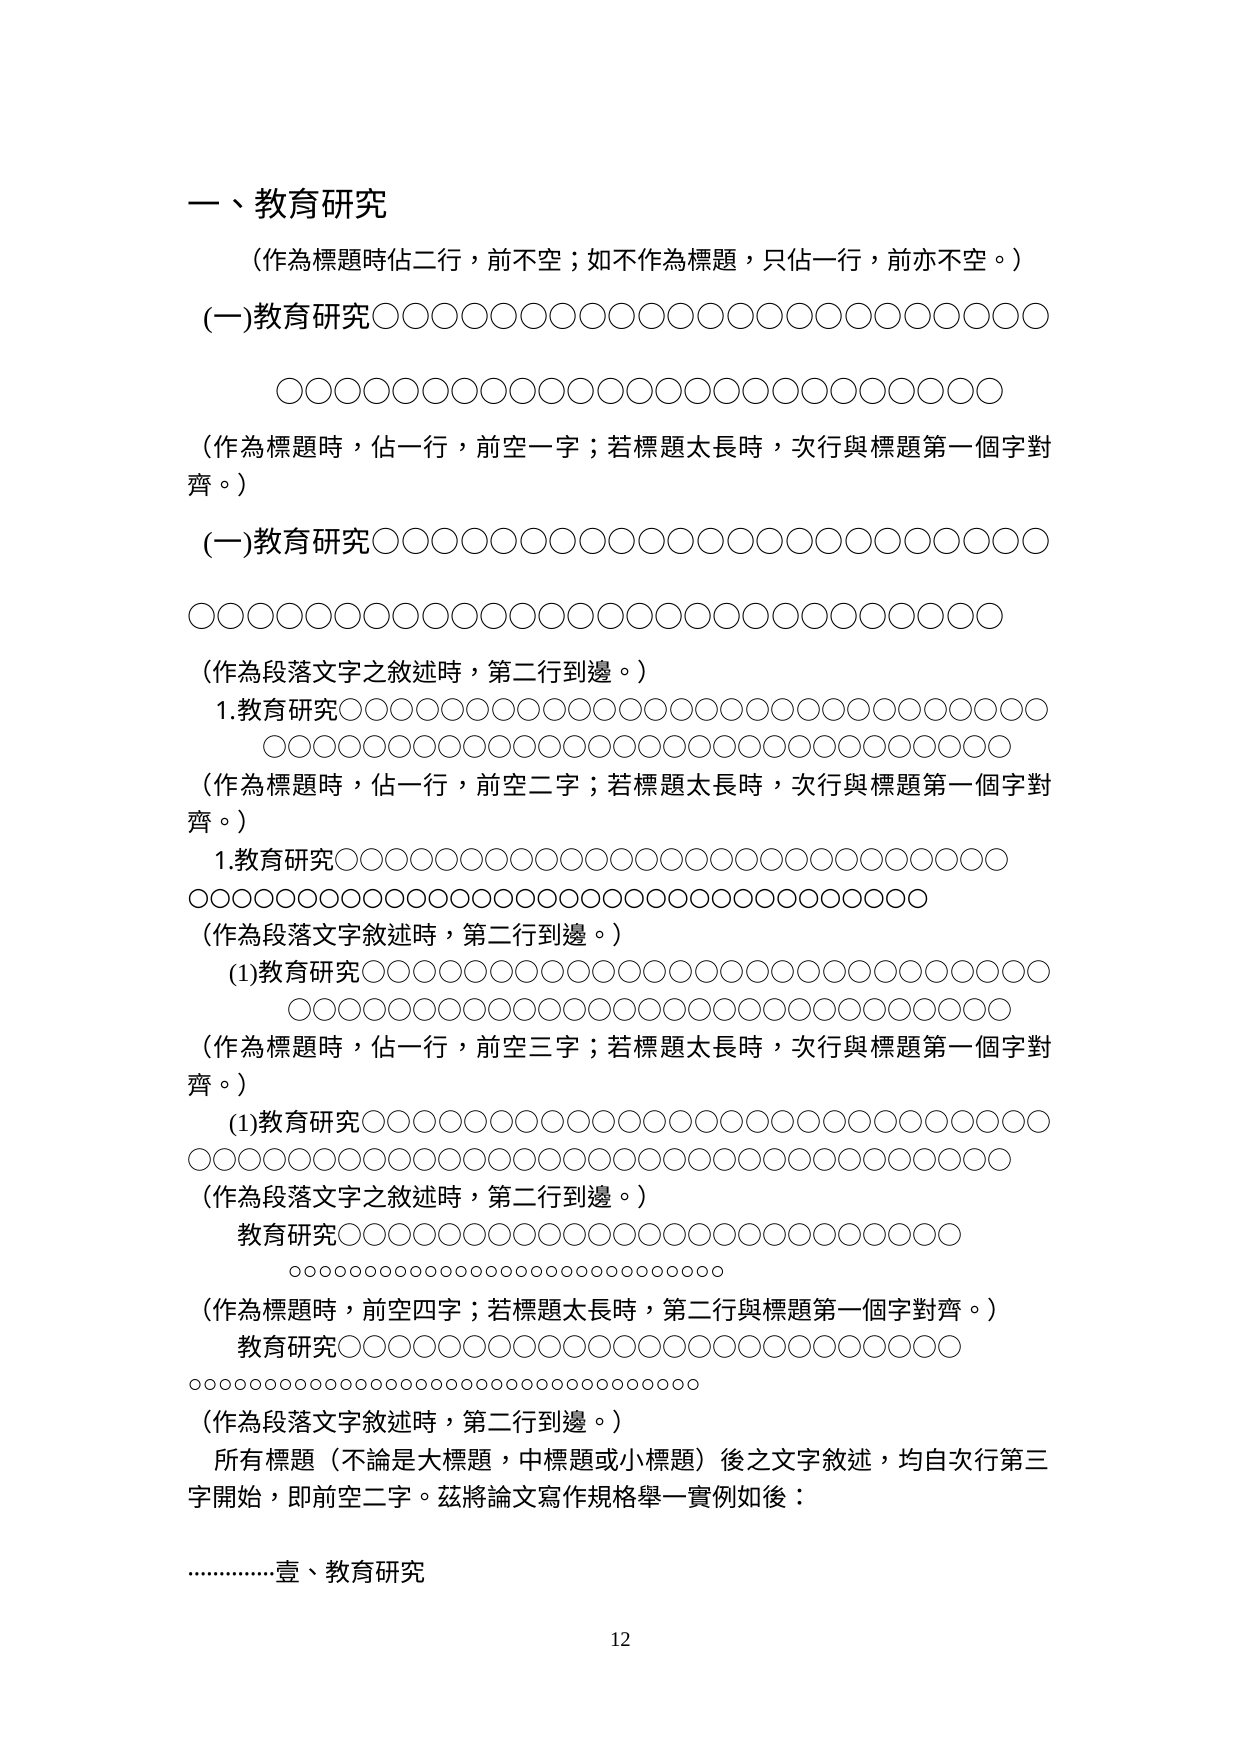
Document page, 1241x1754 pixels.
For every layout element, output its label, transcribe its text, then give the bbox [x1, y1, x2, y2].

text ○○○○○○○○○○○○○○○○○○○○○○○○○○○○○○○○○○ [187, 877, 1053, 914]
text （作為段落文字之敘述時，第二行到邊。） [187, 1177, 1053, 1214]
text 1.教育研究○○○○○○○○○○○○○○○○○○○○○○○○○○○ [187, 839, 1053, 877]
text 一、教育研究 [187, 164, 1053, 239]
text ○○○○○○○○○○○○○○○○○○○○○○○○○○○○○ [187, 1252, 1053, 1289]
text （作為標題時，佔一行，前空二字；若標題太長時，次行與標題第一個字對齊。） [187, 764, 1053, 839]
text （作為段落文字敘述時，第二行到邊。） [187, 914, 1053, 952]
text 教育研究○○○○○○○○○○○○○○○○○○○○○○○○○ [187, 1327, 1053, 1364]
text 所有標題（不論是大標題，中標題或小標題）後之文字敘述，均自次行第三字開始，即前空二字。茲將論文寫作規格舉一實例如後： [187, 1439, 1053, 1514]
text (1)教育研究○○○○○○○○○○○○○○○○○○○○○○○○○○○○○○○○○○○○○○○○○○○○○○○○○○○○○○○○○○○○ [187, 1102, 1053, 1177]
text （作為標題時佔二行，前不空；如不作為標題，只佔一行，前亦不空。） [187, 239, 1053, 277]
text （作為標題時，佔一行，前空一字；若標題太長時，次行與標題第一個字對齊。） [187, 427, 1053, 502]
text (1)教育研究○○○○○○○○○○○○○○○○○○○○○○○○○○○○○○○○○○○○○○○○○○○○○○○○○○○○○○○○ [187, 952, 1053, 1027]
text （作為標題時，佔一行，前空三字；若標題太長時，次行與標題第一個字對齊。） [187, 1027, 1053, 1102]
text (一)教育研究○○○○○○○○○○○○○○○○○○○○○○○○○○○○○○○○○○○○○○○○○○○○○○○○ [187, 277, 1053, 427]
text （作為段落文字之敘述時，第二行到邊。） [187, 652, 1053, 689]
text ‧‧‧‧‧‧‧‧‧‧‧‧‧‧壹、教育研究 [187, 1552, 1053, 1589]
text (一)教育研究○○○○○○○○○○○○○○○○○○○○○○○○○○○○○○○○○○○○○○○○○○○○○○○○○○○ [187, 502, 1053, 652]
text 1.教育研究○○○○○○○○○○○○○○○○○○○○○○○○○○○○○○○○○○○○○○○○○○○○○○○○○○○○○○○○○○ [187, 689, 1053, 764]
text （作為段落文字敘述時，第二行到邊。） [187, 1402, 1053, 1439]
text （作為標題時，前空四字；若標題太長時，第二行與標題第一個字對齊。） [187, 1289, 1053, 1327]
text 教育研究○○○○○○○○○○○○○○○○○○○○○○○○○ [187, 1214, 1053, 1252]
text ○○○○○○○○○○○○○○○○○○○○○○○○○○○○○○○○○○ [187, 1364, 1053, 1402]
